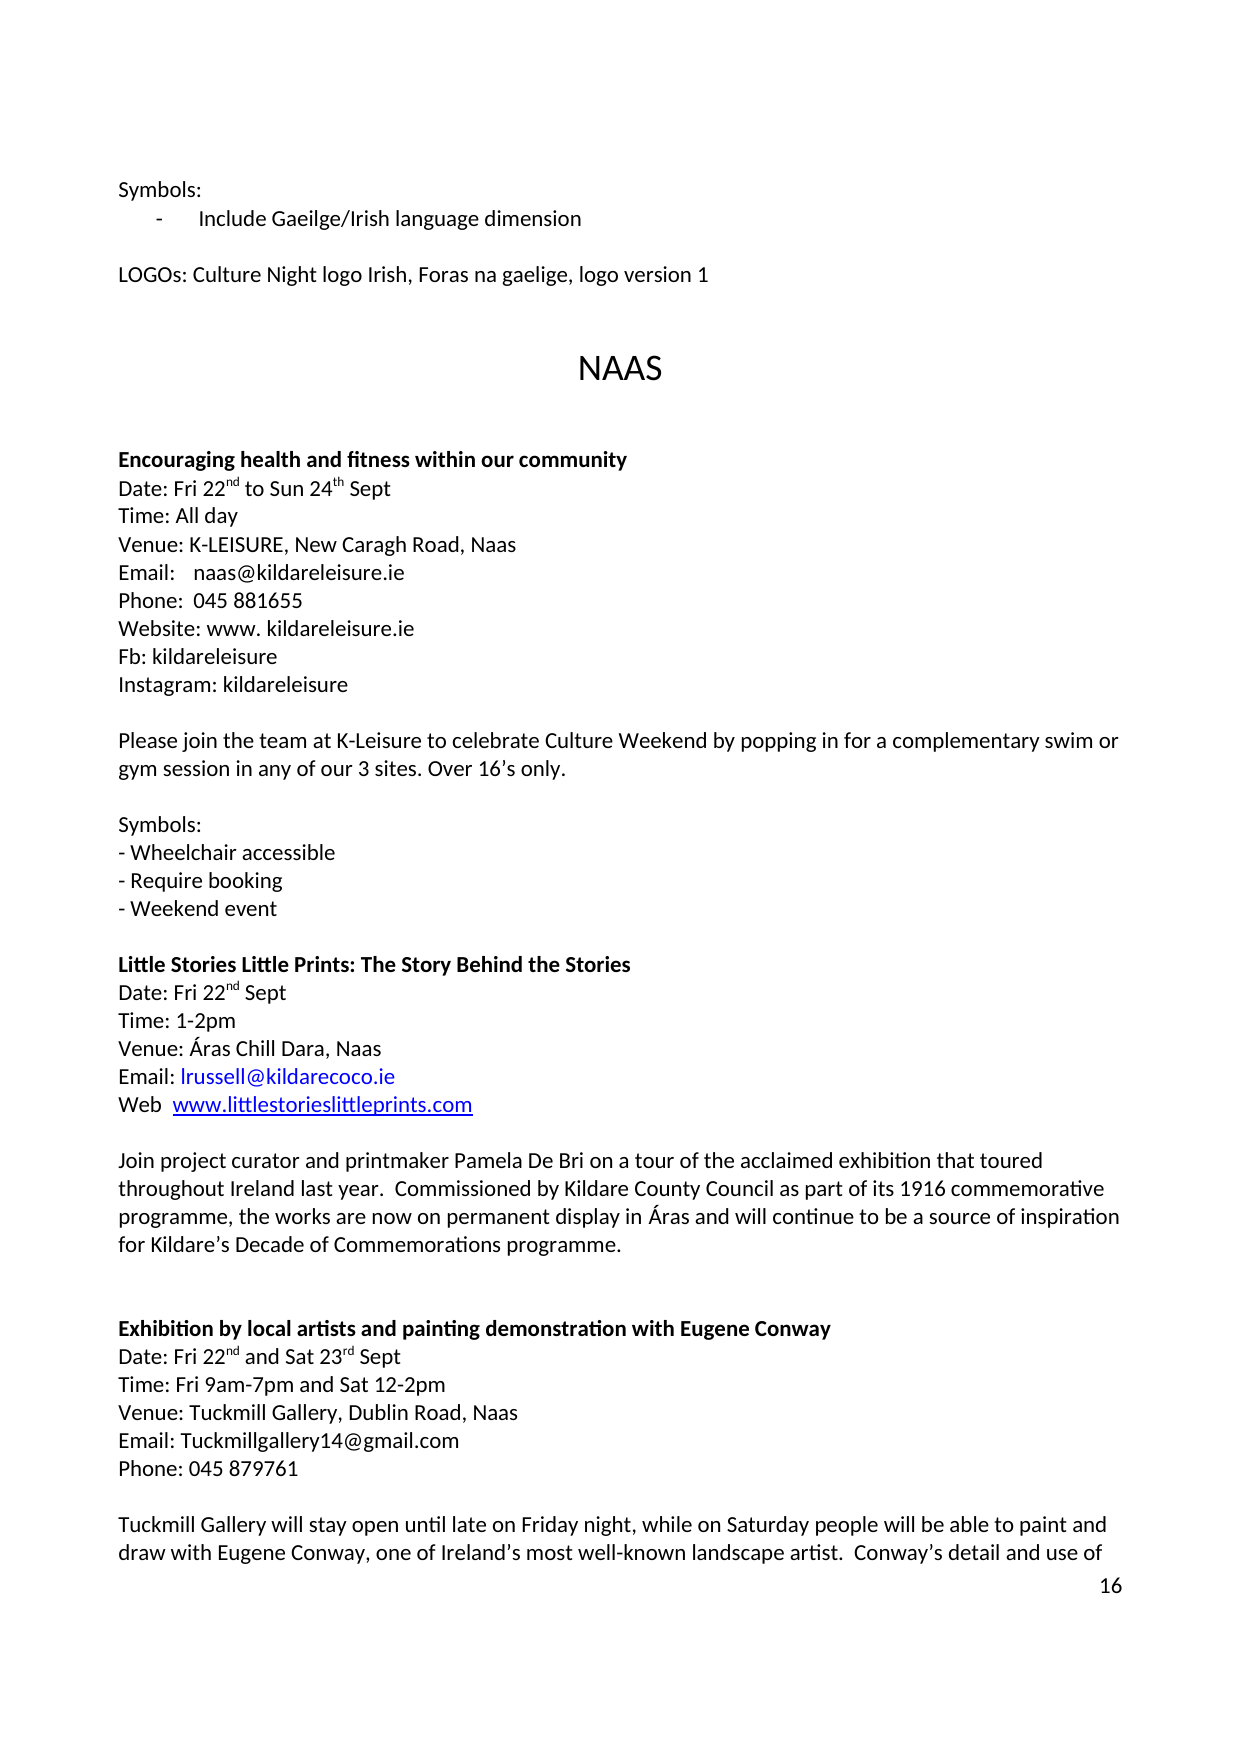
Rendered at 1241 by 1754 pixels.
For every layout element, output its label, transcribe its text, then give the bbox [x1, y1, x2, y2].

list Include Gaeilge/Irish language dimension [156, 204, 1122, 232]
text Time: Fri 9am-7pm and Sat 12-2pm [118, 1370, 1122, 1398]
text Time: All day [118, 502, 1122, 530]
text Email: lrussell@kildarecoco.ie [118, 1062, 1122, 1090]
text Exhibition by local artists and painting demonstration with Eugene Conway [118, 1314, 1122, 1342]
text Website: www. kildareleisure.ie [118, 614, 1122, 642]
text Phone: 045 879761 [118, 1454, 1122, 1482]
text Time: 1-2pm [118, 1006, 1122, 1034]
text NAAS [118, 344, 1122, 389]
text LOGOs: Culture Night logo Irish, Foras na gaelige, logo version 1 [118, 260, 1122, 288]
text Web www.littlestorieslittleprints.com [118, 1090, 1122, 1118]
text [118, 1510, 1122, 1566]
text Venue: Áras Chill Dara, Naas [118, 1034, 1122, 1062]
text Symbols: [118, 810, 1122, 838]
text Venue: Tuckmill Gallery, Dublin Road, Naas [118, 1398, 1122, 1426]
text Email: Tuckmillgallery14@gmail.com [118, 1426, 1122, 1454]
text Phone: 045 881655 [118, 586, 1122, 614]
text Fb: kildareleisure [118, 642, 1122, 670]
text Date: Fri 22nd and Sat 23rd Sept [118, 1342, 1122, 1370]
text Encouraging health and fitness within our community [118, 446, 1122, 474]
text Date: Fri 22nd Sept [118, 978, 1122, 1006]
text Please join the team at K-Leisure to celebrate Culture Weekend by popping in for a complementary swim or gym session in any of our 3 sites. Over 16’s only. [118, 726, 1122, 782]
text - Weekend event [118, 894, 1122, 922]
text Join project curator and printmaker Pamela De Bri on a tour of the acclaimed exhibition that toured throughout Ireland last year. Commissioned by Kildare County Council as part of its 1916 commemorative programme, the works are now on permanent display in Áras and will continue to be a source of inspiration for Kildare’s Decade of Commemorations programme. [118, 1146, 1122, 1258]
text Email: naas@kildareleisure.ie [118, 558, 1122, 586]
text Venue: K-LEISURE, New Caragh Road, Naas [118, 530, 1122, 558]
text Symbols: [118, 176, 1122, 204]
text - Require booking [118, 866, 1122, 894]
text Date: Fri 22nd to Sun 24th Sept [118, 474, 1122, 502]
text Instagram: kildareleisure [118, 670, 1122, 698]
text Little Stories Little Prints: The Story Behind the Stories [118, 950, 1122, 978]
text - Wheelchair accessible [118, 838, 1122, 866]
